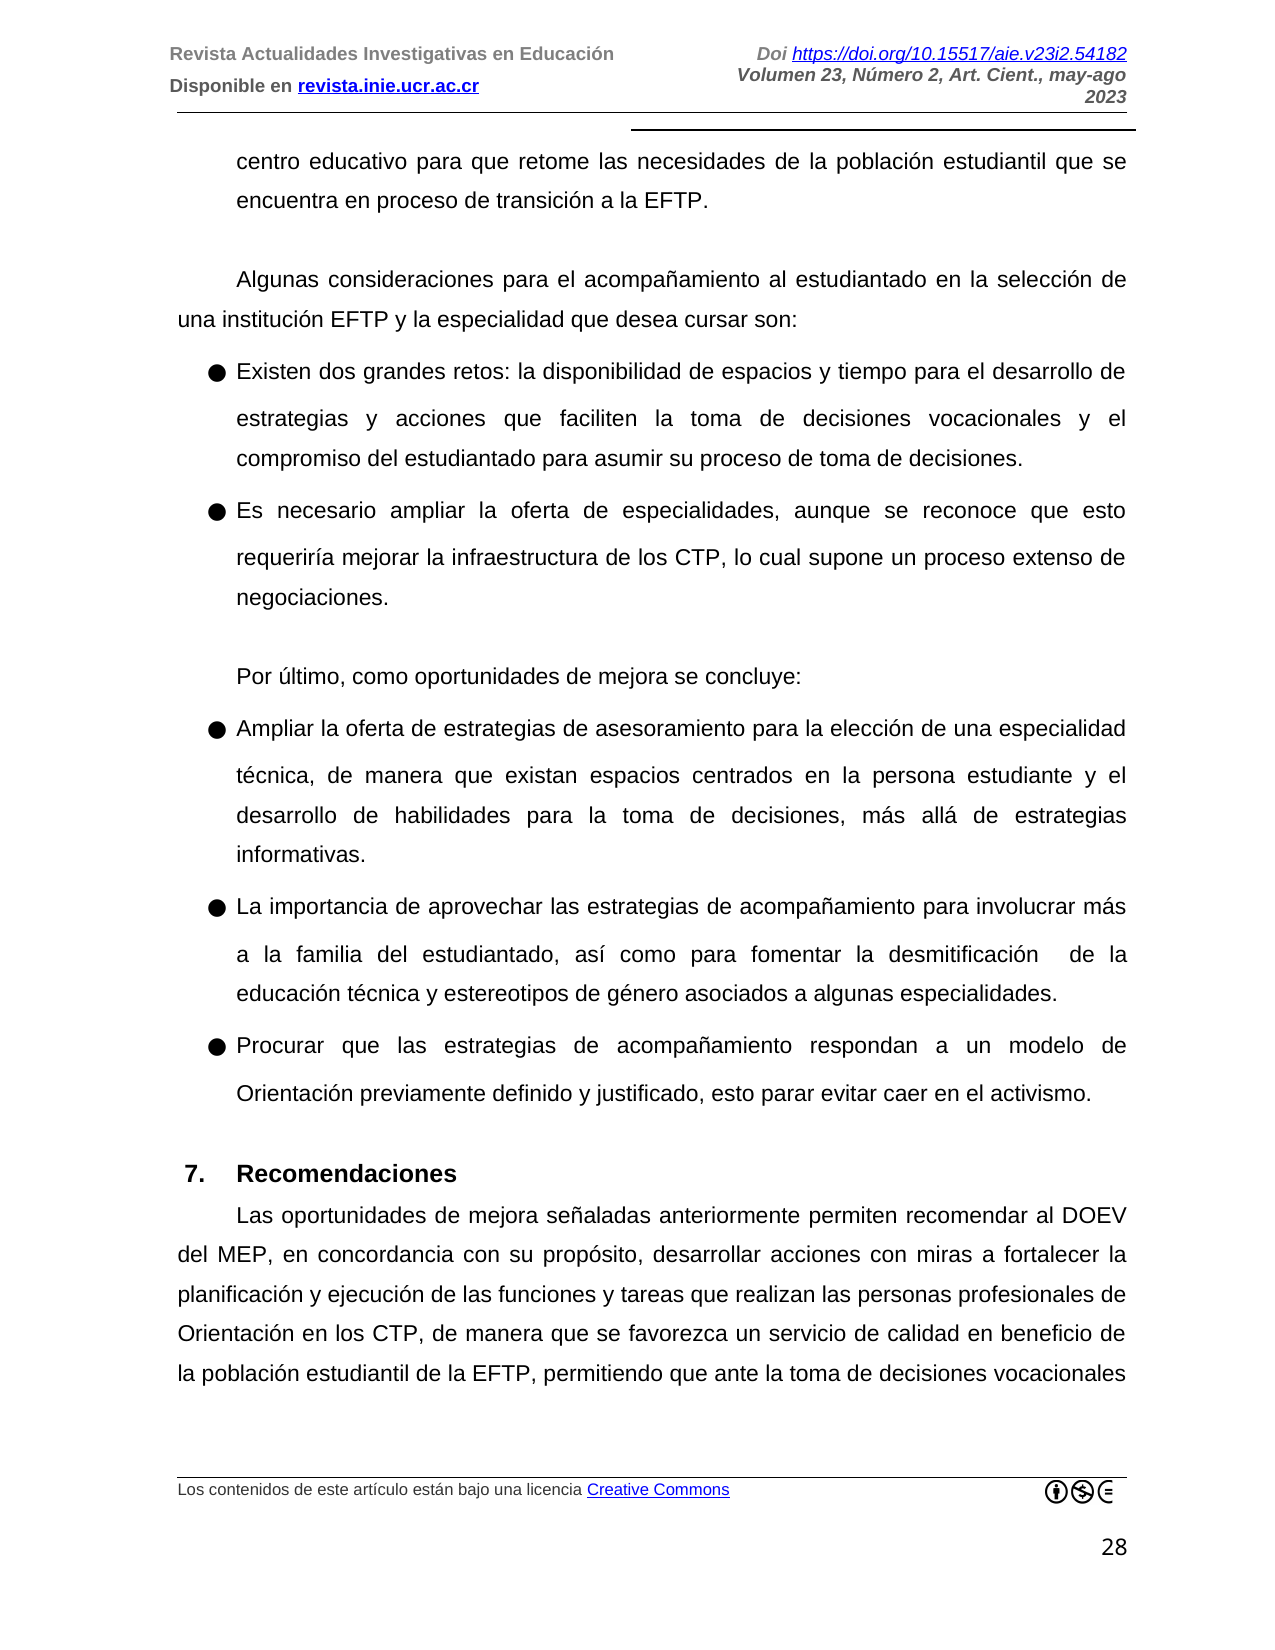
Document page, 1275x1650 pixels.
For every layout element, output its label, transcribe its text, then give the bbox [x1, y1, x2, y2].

picture [1045, 1480, 1113, 1505]
text Por último, como oportunidades de mejora se concluye: [236, 663, 1127, 689]
list Procurar que las estrategias de acompañamiento respondan a un modelo de Orientación previamente definido y justificado, esto parar evitar caer en el activismo. [207, 1020, 1127, 1106]
list La importancia de aprovechar las estrategias de acompañamiento para involucrar más a la familia del estudiantado, así como para fomentar la desmitificación de la educación técnica y estereotipos de género asociados a algunas especialidades. [207, 881, 1127, 1007]
list Es necesario ampliar la oferta de especialidades, aunque se reconoce que esto requeriría mejorar la infraestructura de los CTP, lo cual supone un proceso extenso de negociaciones. [207, 484, 1127, 610]
text Algunas consideraciones para el acompañamiento al estudiantado en la selección de una institución EFTP y la especialidad que desea cursar son: [177, 266, 1127, 332]
list Existen dos grandes retos: la disponibilidad de espacios y tiempo para el desarrollo de estrategias y acciones que faciliten la toma de decisiones vocacionales y el compromiso del estudiantado para asumir su proceso de toma de decisiones. [207, 345, 1127, 471]
subtitle 7. Recomendaciones [177, 1159, 1127, 1188]
list Ampliar la oferta de estrategias de asesoramiento para la elección de una especialidad técnica, de manera que existan espacios centrados en la persona estudiante y el desarrollo de habilidades para la toma de decisiones, más allá de estrategias informativas. [207, 702, 1127, 868]
